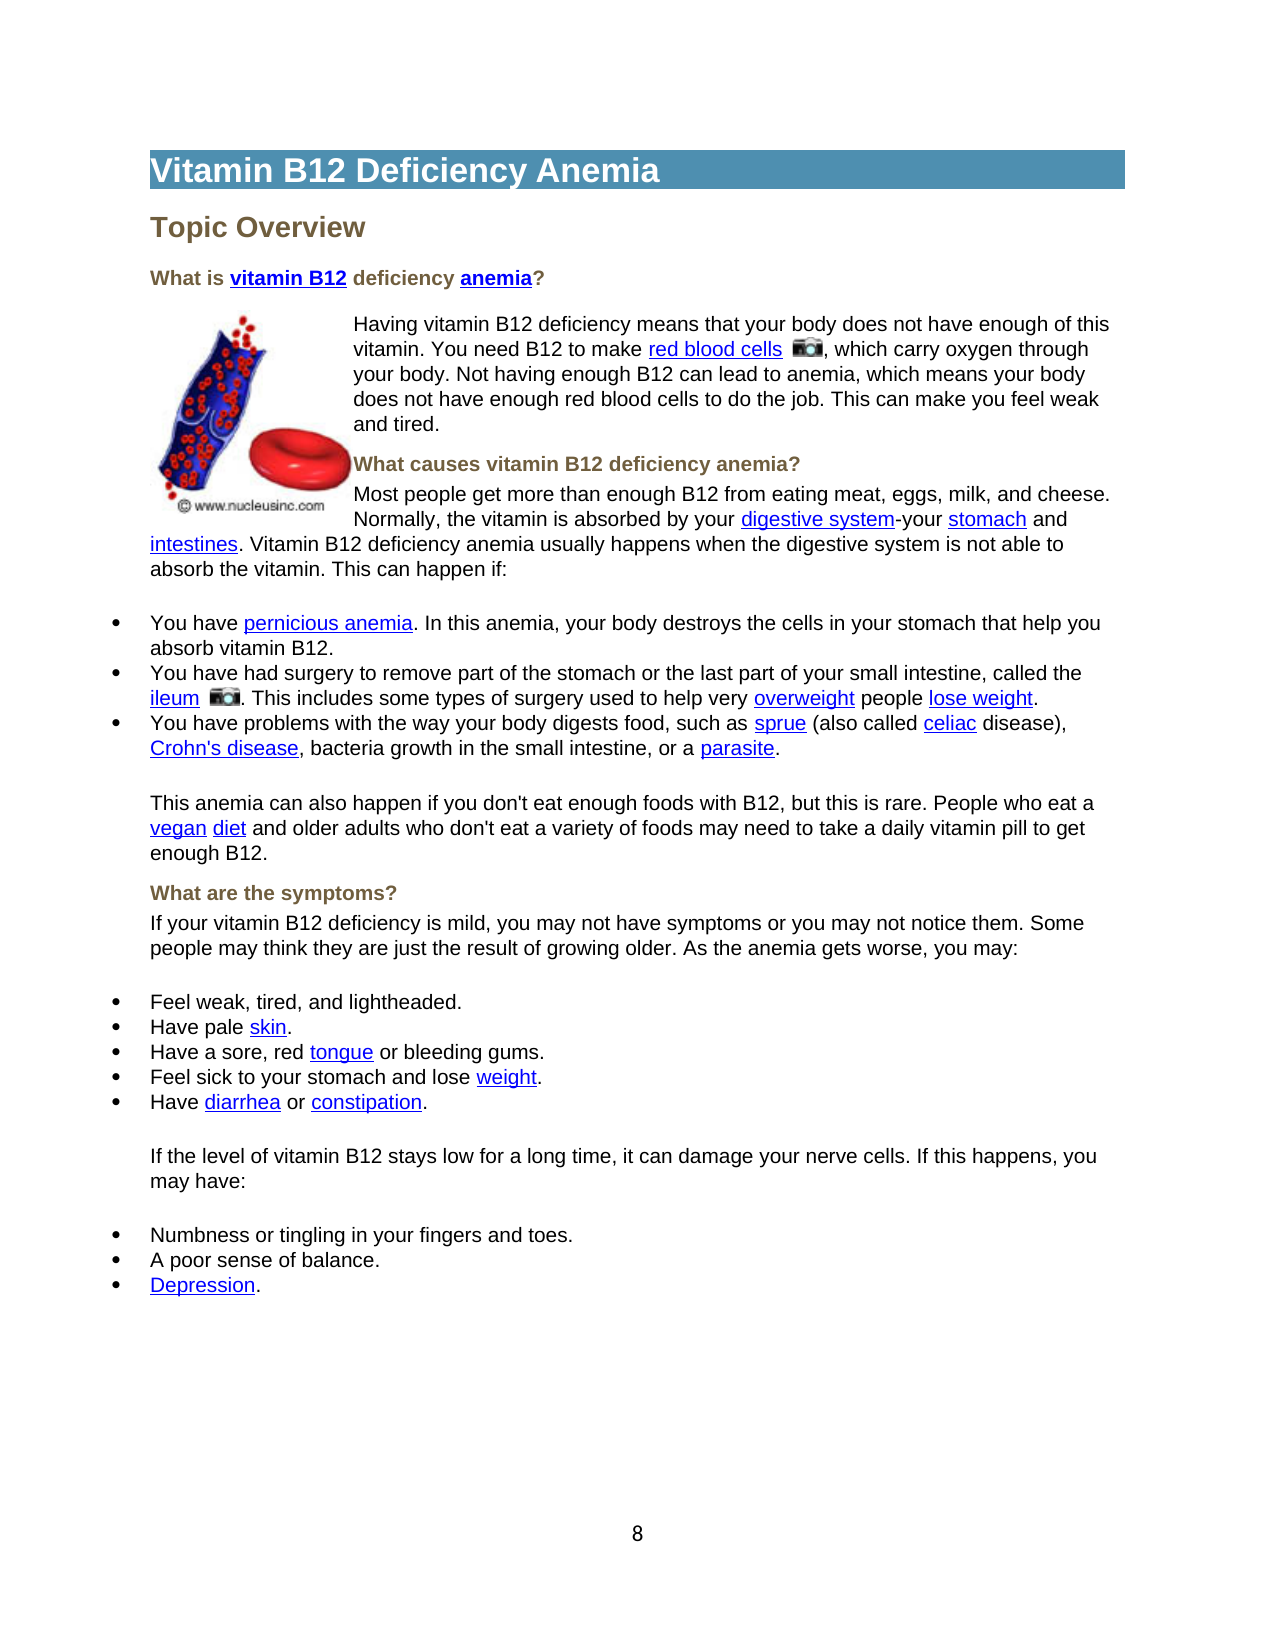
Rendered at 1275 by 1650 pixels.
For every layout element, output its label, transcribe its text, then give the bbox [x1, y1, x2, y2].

text What are the symptoms? [150, 880, 1125, 905]
list Depression. [112, 1272, 1125, 1297]
list Have a sore, red tongue or bleeding gums. [112, 1039, 1125, 1064]
list You have pernicious anemia. In this anemia, your body destroys the cells in your stomach that help you absorb vitamin B12. [112, 610, 1125, 660]
text What is vitamin B12 deficiency anemia? [150, 265, 1125, 290]
picture [788, 337, 823, 357]
list Feel sick to your stomach and lose weight. [112, 1064, 1125, 1089]
text Topic Overview [150, 210, 1125, 244]
text This anemia can also happen if you don't eat enough foods with B12, but this is rare. People who eat a vegan diet and older adults who don't eat a variety of foods may need to take a daily vitamin pill to get enough B12. [150, 789, 1125, 864]
picture [150, 310, 354, 514]
list You have had surgery to remove part of the stomach or the last part of your small intestine, called the ileum . This includes some types of surgery used to help very overweight people lose weight. [112, 660, 1125, 710]
list Feel weak, tired, and lightheaded. [112, 989, 1125, 1014]
picture [205, 687, 241, 706]
list A poor sense of balance. [112, 1247, 1125, 1272]
text If the level of vitamin B12 stays low for a long time, it can damage your nerve cells. If this happens, you may have: [150, 1143, 1125, 1193]
text If your vitamin B12 deficiency is mild, you may not have symptoms or you may not notice them. Some people may think they are just the result of growing older. As the anemia gets worse, you may: [150, 909, 1125, 959]
text Most people get more than enough B12 from eating meat, eggs, milk, and cheese. Normally, the vitamin is absorbed by your digestive system-your stomach and intestines. Vitamin B12 deficiency anemia usually happens when the digestive system is not able to absorb the vitamin. This can happen if: [150, 481, 1125, 581]
list Numbness or tingling in your fingers and toes. [112, 1222, 1125, 1247]
list Have pale skin. [112, 1014, 1125, 1039]
text Vitamin B12 Deficiency Anemia [150, 150, 1125, 189]
list You have problems with the way your body digests food, such as sprue (also called celiac disease), Crohn's disease, bacteria growth in the small intestine, or a parasite. [112, 710, 1125, 760]
list Have diarrhea or constipation. [112, 1089, 1125, 1114]
text What causes vitamin B12 deficiency anemia? [354, 451, 1125, 476]
text Having vitamin B12 deficiency means that your body does not have enough of this vitamin. You need B12 to make red blood cells , which carry oxygen through your body. Not having enough B12 can lead to anemia, which means your body does not have enough red blood cells to do the job. This can make you feel weak and tired. [354, 311, 1125, 436]
